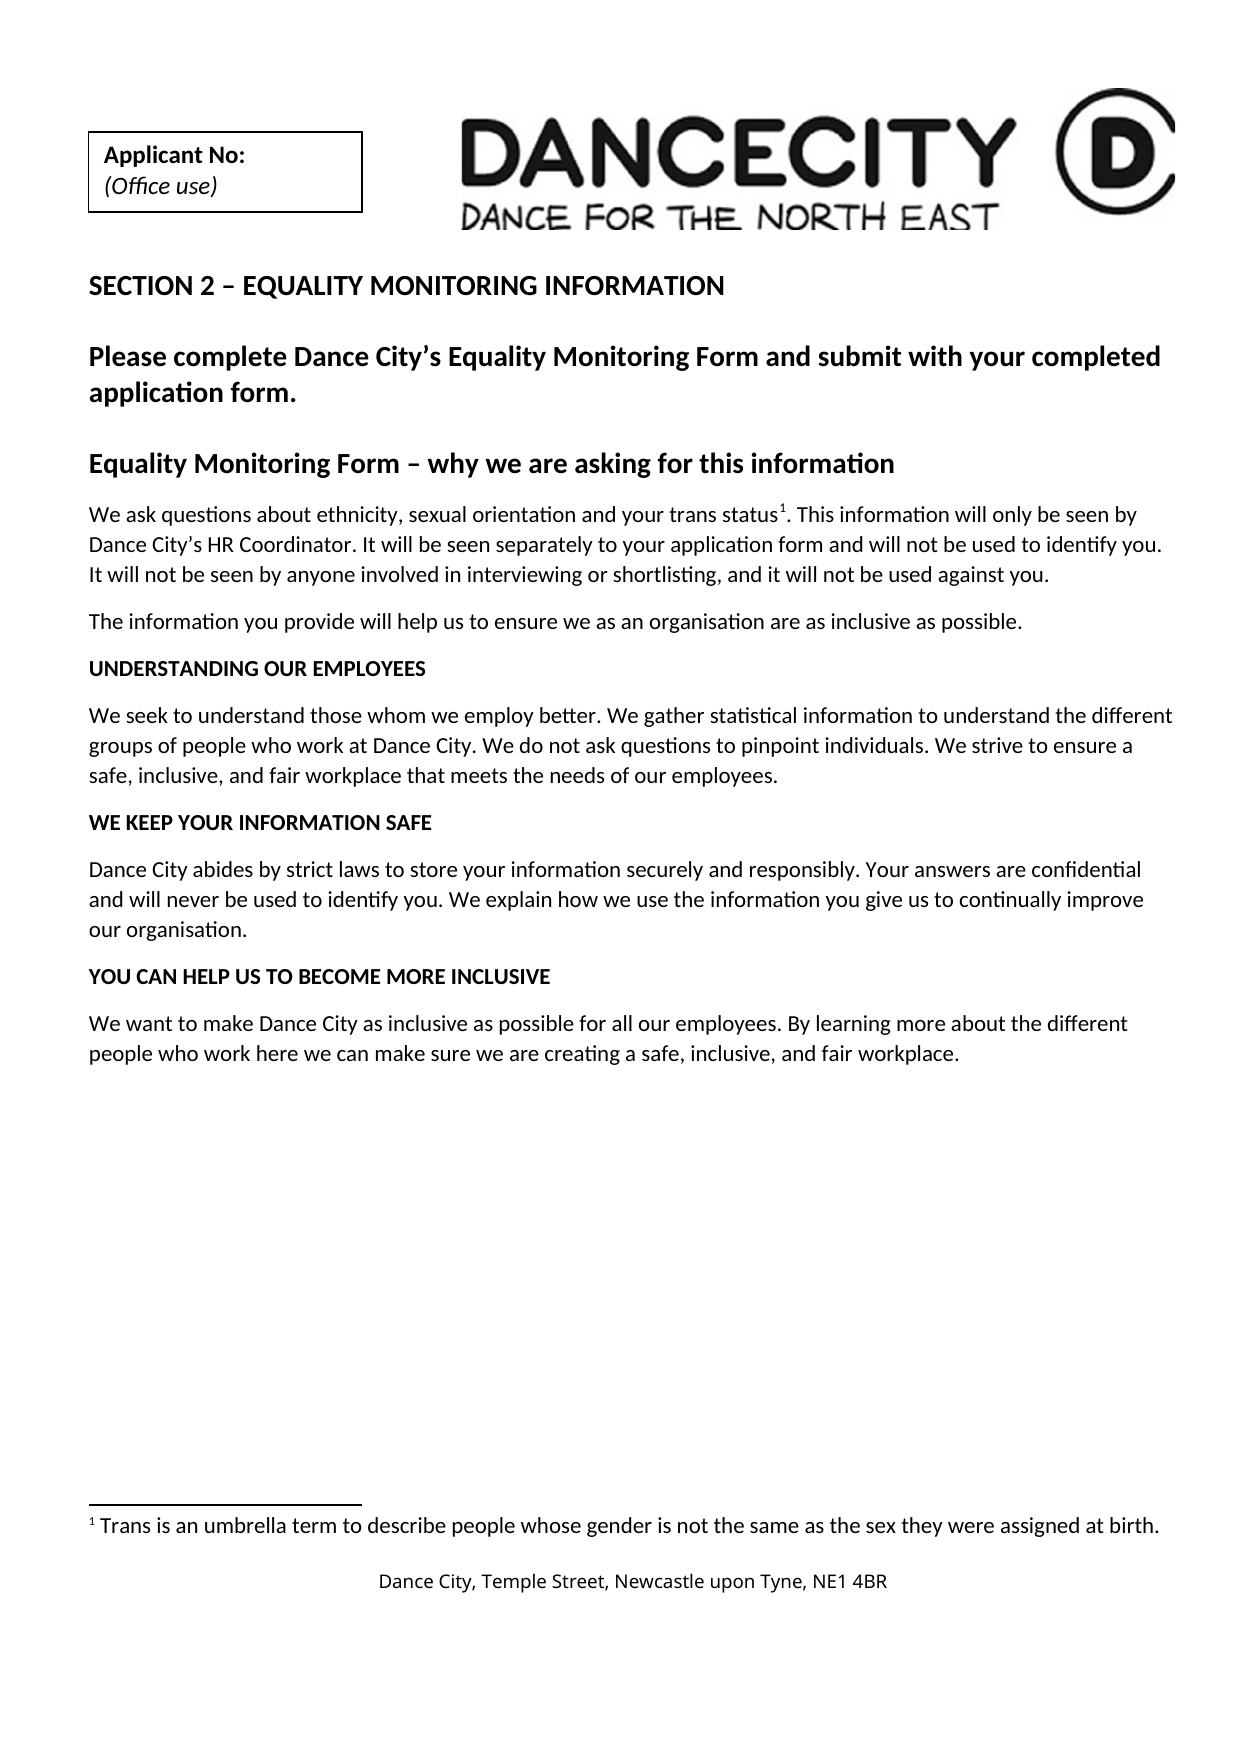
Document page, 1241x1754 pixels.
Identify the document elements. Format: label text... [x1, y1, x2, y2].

text WE KEEP YOUR INFORMATION SAFE [89, 808, 1177, 836]
text YOU CAN HELP US TO BECOME MORE INCLUSIVE [89, 962, 1177, 991]
text We seek to understand those whom we employ better. We gather statistical information to understand the different groups of people who work at Dance City. We do not ask questions to pinpoint individuals. We strive to ensure a safe, inclusive, and fair workplace that meets the needs of our employees. [89, 701, 1177, 789]
text We want to make Dance City as inclusive as possible for all our employees. By learning more about the different people who work here we can make sure we are creating a safe, inclusive, and fair workplace. [89, 1009, 1177, 1068]
text SECTION 2 – EQUALITY MONITORING INFORMATION [89, 267, 1177, 302]
text Equality Monitoring Form – why we are asking for this information [89, 445, 1177, 481]
picture [459, 88, 1175, 230]
text UNDERSTANDING OUR EMPLOYEES [89, 654, 1177, 682]
text Please complete Dance City’s Equality Monitoring Form and submit with your completed application form. [89, 338, 1177, 409]
text The information you provide will help us to ensure we as an organisation are as inclusive as possible. [89, 607, 1177, 635]
text Dance City abides by strict laws to store your information securely and responsibly. Your answers are confidential and will never be used to identify you. We explain how we use the information you give us to continually improve our organisation. [89, 855, 1177, 944]
text We ask questions about ethnicity, sexual orientation and your trans status. This information will only be seen by Dance City’s HR Coordinator. It will be seen separately to your application form and will not be used to identify you. It will not be seen by anyone involved in interviewing or shortlisting, and it will not be used against you. [89, 500, 1177, 588]
